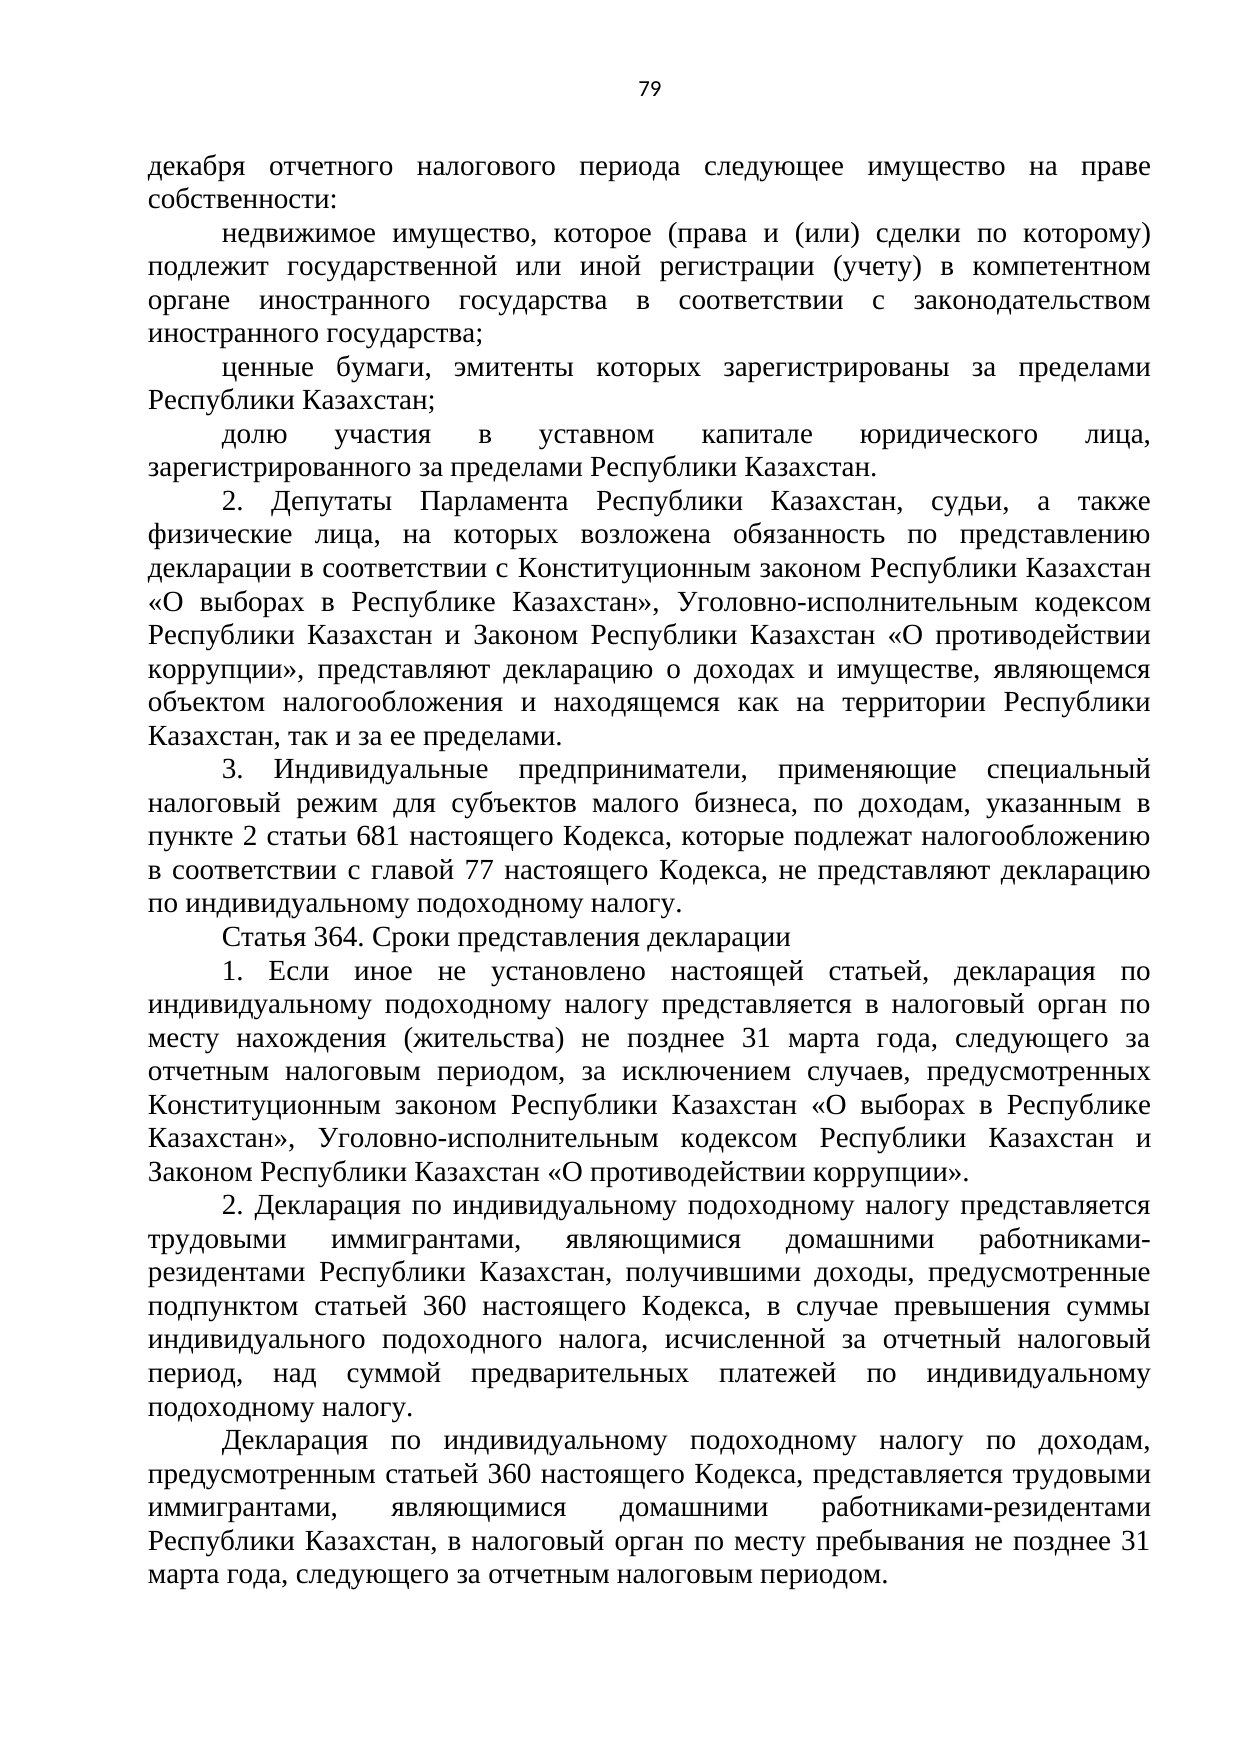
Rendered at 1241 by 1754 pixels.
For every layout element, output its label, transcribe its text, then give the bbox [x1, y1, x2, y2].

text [148, 148, 1152, 215]
text 2. Депутаты Парламента Республики Казахстан, судьи, а также физические лица, на которых возложена обязанность по представлению декларации в соответствии с Конституционным законом Республики Казахстан «О выборах в Республике Казахстан», Уголовно-исполнительным кодексом Республики Казахстан и Законом Республики Казахстан «О противодействии коррупции», представляют декларацию о доходах и имуществе, являющемся объектом налогообложения и находящемся как на территории Республики Казахстан, так и за ее пределами. [148, 483, 1152, 751]
text 3. Индивидуальные предприниматели, применяющие специальный налоговый режим для субъектов малого бизнеса, по доходам, указанным в пункте 2 статьи 681 настоящего Кодекса, которые подлежат налогообложению в соответствии с главой 77 настоящего Кодекса, не представляют декларацию по индивидуальному подоходному налогу. [148, 751, 1152, 919]
text Декларация по индивидуальному подоходному налогу по доходам, предусмотренным статьей 360 настоящего Кодекса, представляется трудовыми иммигрантами, являющимися домашними работниками-резидентами Республики Казахстан, в налоговый орган по месту пребывания не позднее 31 марта года, следующего за отчетным налоговым периодом. [148, 1422, 1152, 1590]
subtitle Статья 364. Сроки представления декларации [148, 919, 1152, 953]
text 2. Декларация по индивидуальному подоходному налогу представляется трудовыми иммигрантами, являющимися домашними работниками-резидентами Республики Казахстан, получившими доходы, предусмотренные подпунктом статьей 360 настоящего Кодекса, в случае превышения суммы индивидуального подоходного налога, исчисленной за отчетный налоговый период, над суммой предварительных платежей по индивидуальному подоходному налогу. [148, 1187, 1152, 1422]
text недвижимое имущество, которое (права и (или) сделки по которому) подлежит государственной или иной регистрации (учету) в компетентном органе иностранного государства в соответствии с законодательством иностранного государства; [148, 215, 1152, 349]
text 1. Если иное не установлено настоящей статьей, декларация по индивидуальному подоходному налогу представляется в налоговый орган по месту нахождения (жительства) не позднее 31 марта года, следующего за отчетным налоговым периодом, за исключением случаев, предусмотренных Конституционным законом Республики Казахстан «О выборах в Республике Казахстан», Уголовно-исполнительным кодексом Республики Казахстан и Законом Республики Казахстан «О противодействии коррупции». [148, 953, 1152, 1187]
text ценные бумаги, эмитенты которых зарегистрированы за пределами Республики Казахстан; [148, 349, 1152, 416]
text долю участия в уставном капитале юридического лица, зарегистрированного за пределами Республики Казахстан. [148, 416, 1152, 483]
